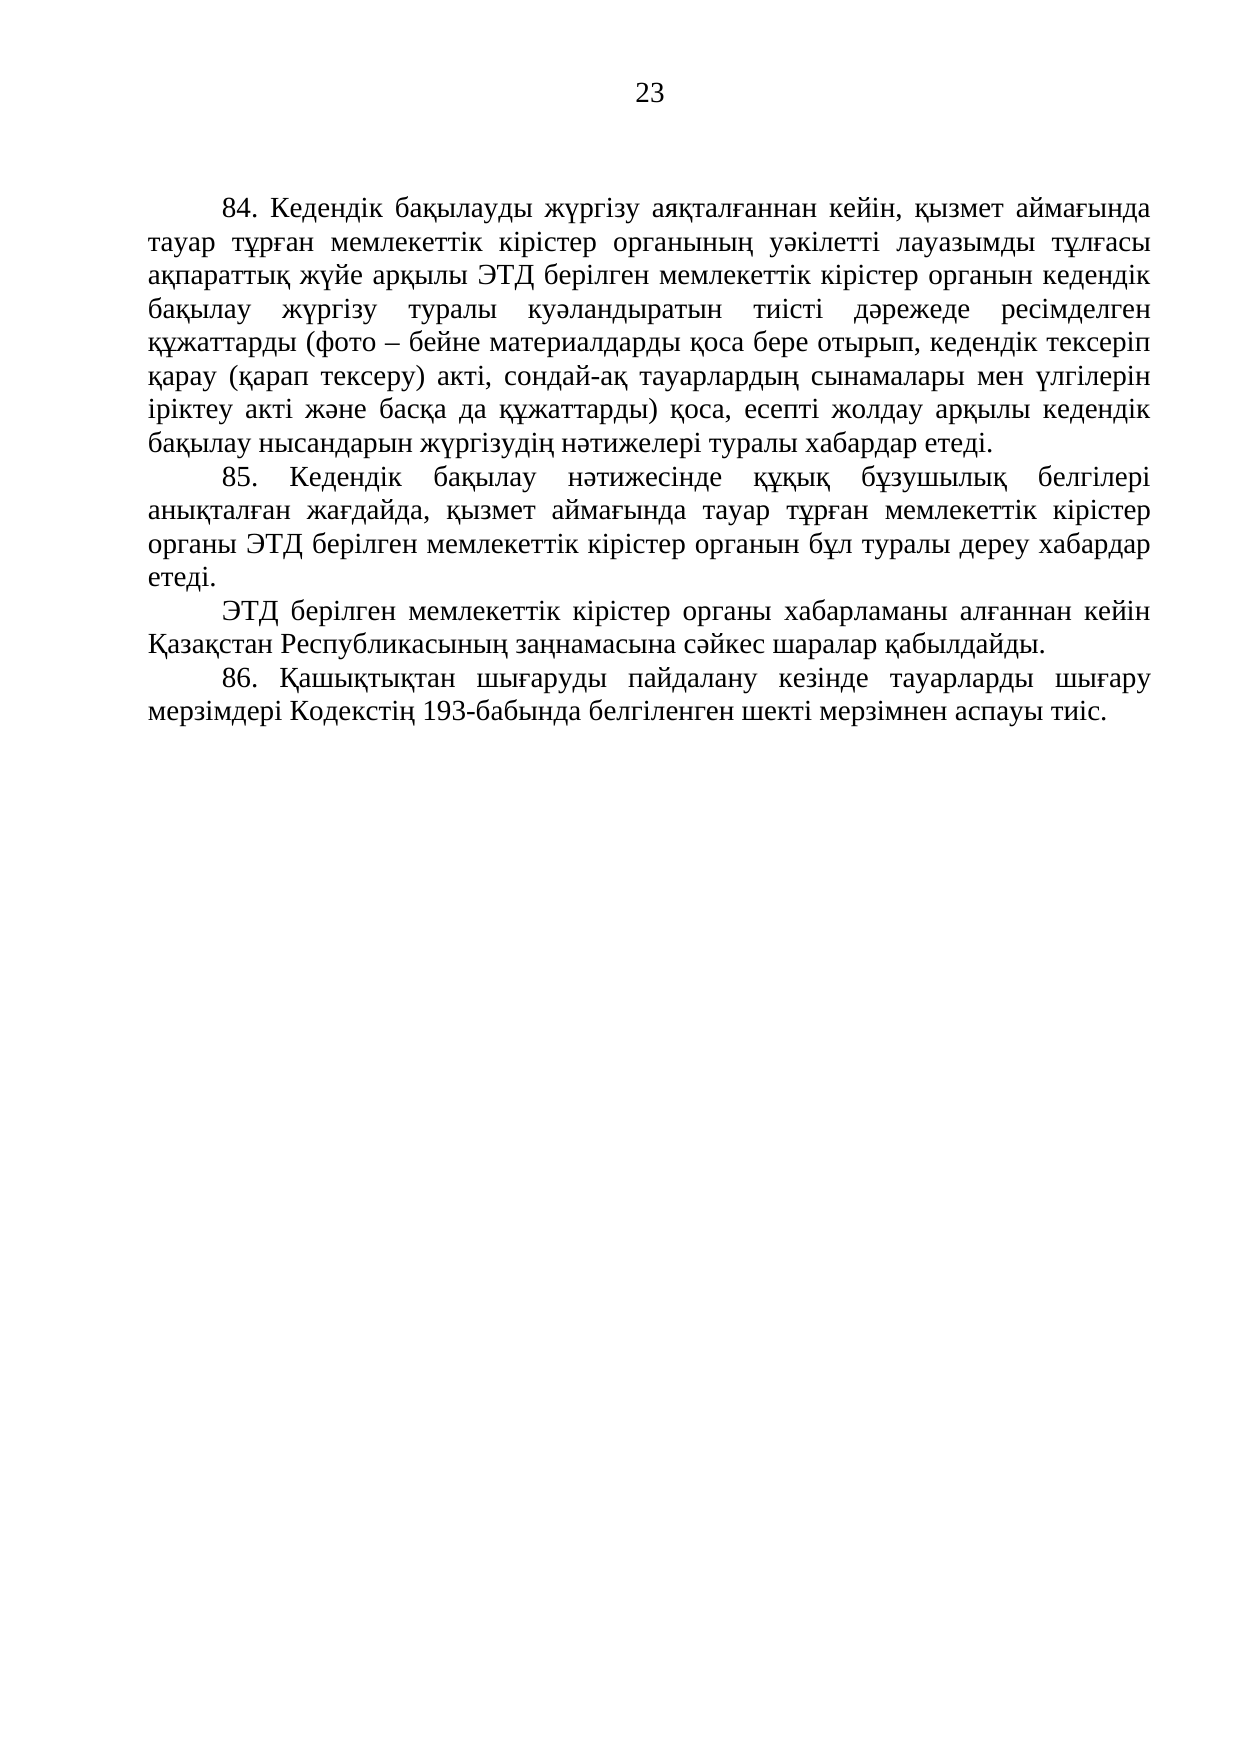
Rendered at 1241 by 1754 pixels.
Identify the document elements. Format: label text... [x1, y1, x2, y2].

text 85. Кедендік бақылау нәтижесінде құқық бұзушылық белгілері анықталған жағдайда, қызмет аймағында тауар тұрған мемлекеттік кірістер органы ЭТД берілген мемлекеттік кірістер органын бұл туралы дереу хабардар етеді. [148, 459, 1152, 593]
text ЭТД берілген мемлекеттік кірістер органы хабарламаны алғаннан кейін Қазақстан Республикасының заңнамасына сәйкес шаралар қабылдайды. [148, 593, 1152, 660]
text 84. Кедендік бақылауды жүргізу аяқталғаннан кейін, қызмет аймағында тауар тұрған мемлекеттік кірістер органының уәкілетті лауазымды тұлғасы ақпараттық жүйе арқылы ЭТД берілген мемлекеттік кірістер органын кедендік бақылау жүргізу туралы куәландыратын тиісті дәрежеде ресімделген құжаттарды (фото – бейне материалдарды қоса бере отырып, кедендік тексеріп қарау (қарап тексеру) акті, сондай-ақ тауарлардың сынамалары мен үлгілерін іріктеу акті және басқа да құжаттарды) қоса, есепті жолдау арқылы кедендік бақылау нысандарын жүргізудің нәтижелері туралы хабардар етеді. [148, 190, 1152, 459]
text 86. Қашықтықтан шығаруды пайдалану кезінде тауарларды шығару мерзімдері Кодекстің 193-бабында белгіленген шекті мерзімнен аспауы тиіс. [148, 660, 1152, 727]
